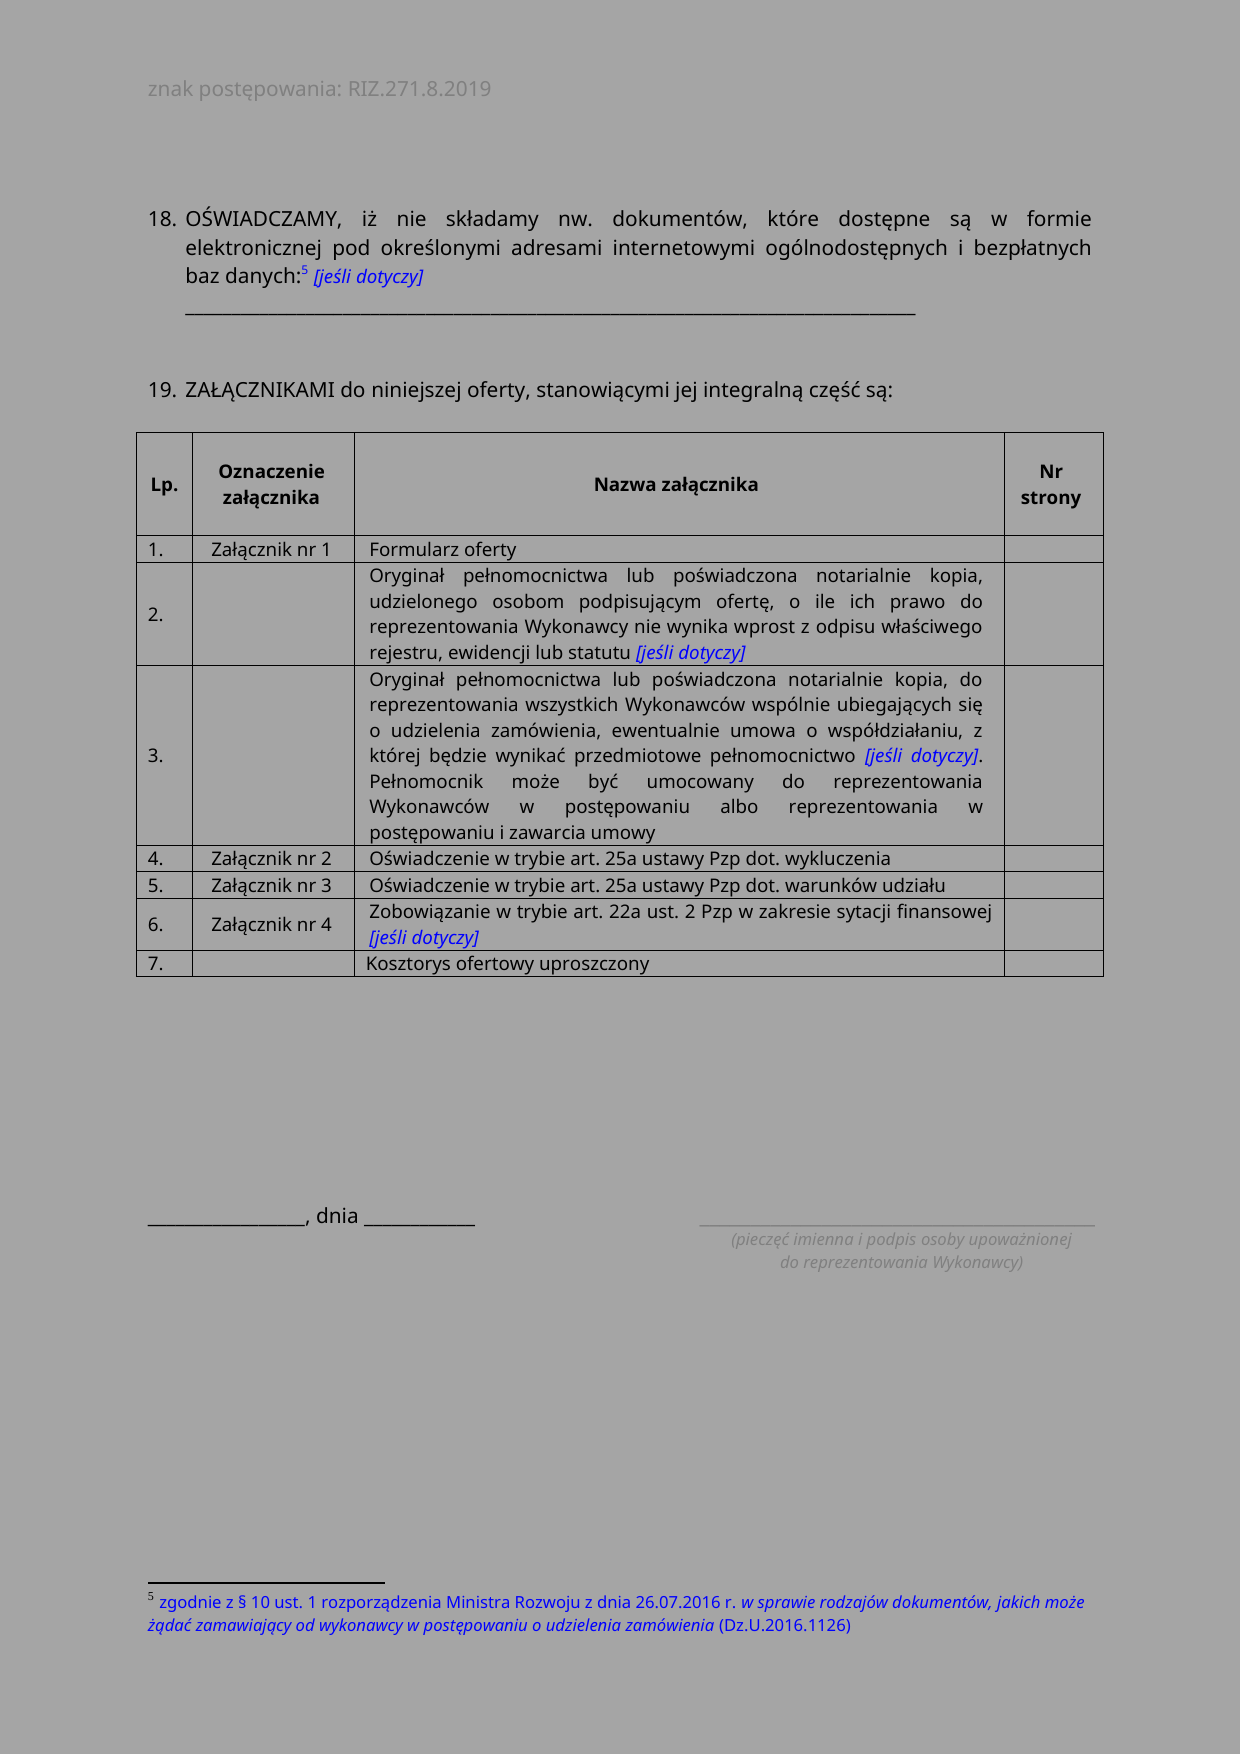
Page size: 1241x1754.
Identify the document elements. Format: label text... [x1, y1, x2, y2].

table_cell Oświadczenie w trybie art. 25a ustawy Pzp dot. warunków udziału [355, 872, 1004, 898]
table_cell [137, 666, 192, 844]
list ZAŁĄCZNIKAMI do niniejszej oferty, stanowiącymi jej integralną część są: [148, 375, 1093, 403]
table_cell Załącznik nr 2 [193, 846, 354, 871]
list OŚWIADCZAMY, iż nie składamy nw. dokumentów, które dostępne są w formie elektronicznej pod określonymi adresami internetowymi ogólnodostępnych i bezpłatnych baz danych: [jeśli dotyczy] [148, 204, 1093, 290]
table_cell Kosztorys ofertowy uproszczony [355, 951, 1004, 976]
table_cell [193, 563, 354, 665]
table_cell [1005, 846, 1103, 871]
table_cell Załącznik nr 1 [193, 536, 354, 562]
table_cell Formularz oferty [355, 536, 1004, 562]
table_cell [1005, 563, 1103, 665]
table_cell Załącznik nr 4 [193, 899, 354, 950]
table_cell Oryginał pełnomocnictwa lub poświadczona notarialnie kopia, udzielonego osobom podpisującym ofertę, o ile ich prawo do reprezentowania Wykonawcy nie wynika wprost z odpisu właściwego rejestru, ewidencji lub statutu [jeśli dotyczy] [355, 563, 1004, 665]
table_cell [1005, 951, 1103, 976]
table_cell [137, 563, 192, 665]
table_header _______________________________________ (pieczęć imienna i podpis osoby upoważnionej do reprezentowania Wykonawcy) [635, 1087, 1160, 1274]
table_cell [137, 536, 192, 562]
table_cell Zobowiązanie w trybie art. 22a ust. 2 Pzp w zakresie sytacji finansowej [jeśli dotyczy] [355, 899, 1004, 950]
table_header _________________, dnia ____________ [136, 1087, 635, 1274]
table_cell [193, 666, 354, 844]
table_cell [137, 951, 192, 976]
text _______________________________________________________________________________ [185, 290, 1093, 318]
table_cell [1005, 899, 1103, 950]
table_header Nazwa załącznika [355, 433, 1004, 535]
table_cell Oryginał pełnomocnictwa lub poświadczona notarialnie kopia, do reprezentowania wszystkich Wykonawców wspólnie ubiegających się o udzielenia zamówienia, ewentualnie umowa o współdziałaniu, z której będzie wynikać przedmiotowe pełnomocnictwo [jeśli dotyczy]. Pełnomocnik może być umocowany do reprezentowania Wykonawców w postępowaniu albo reprezentowania w postępowaniu i zawarcia umowy [355, 666, 1004, 844]
table_cell [137, 872, 192, 898]
table_cell [137, 846, 192, 871]
table_cell Oświadczenie w trybie art. 25a ustawy Pzp dot. wykluczenia [355, 846, 1004, 871]
table_header Lp. [137, 433, 192, 535]
table_header Oznaczenie załącznika [193, 433, 354, 535]
table_cell [193, 951, 354, 976]
table_cell [1005, 536, 1103, 562]
table_cell [1005, 666, 1103, 844]
table_cell [1005, 872, 1103, 898]
table_header Nr strony [1005, 433, 1103, 535]
table_cell Załącznik nr 3 [193, 872, 354, 898]
table_cell [137, 899, 192, 950]
